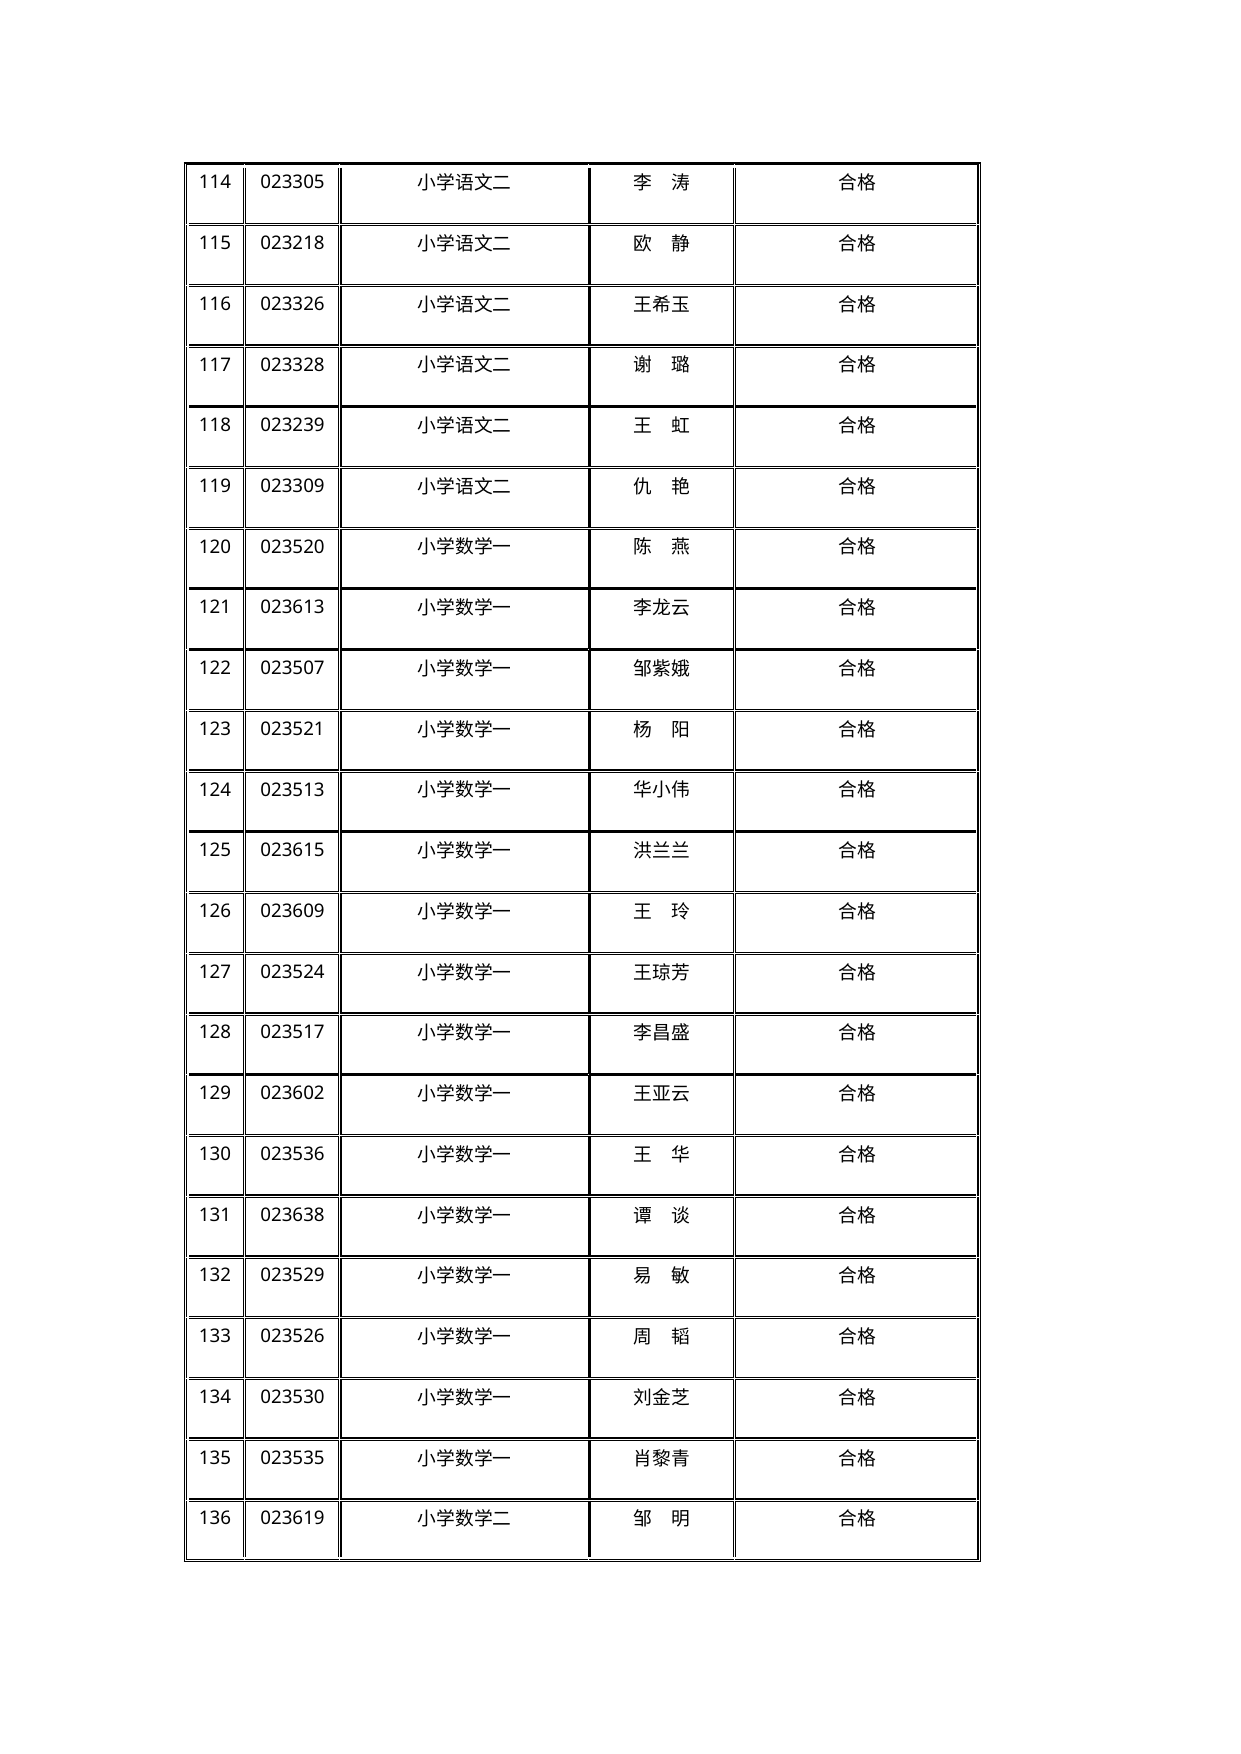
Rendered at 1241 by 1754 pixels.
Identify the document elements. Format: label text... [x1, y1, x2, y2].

table_cell 023535 [246, 1441, 338, 1498]
table_cell 合格 [736, 1437, 978, 1498]
table_cell 023613 [246, 590, 338, 648]
table_cell 欧 静 [591, 226, 733, 283]
table_cell 023529 [246, 1259, 338, 1316]
table_cell 小学数学一 [342, 1319, 588, 1377]
table_cell 合格 [736, 1255, 978, 1316]
table_cell 李昌盛 [591, 1016, 733, 1073]
table_cell 131 [187, 1194, 243, 1255]
table_cell 023305 [245, 164, 340, 223]
table_cell 118 [187, 405, 243, 466]
table_cell 122 [185, 648, 243, 708]
table_cell 023536 [246, 1137, 338, 1194]
table_cell 李龙云 [591, 590, 733, 648]
table_cell 合格 [736, 951, 978, 1012]
table_cell 023239 [246, 408, 338, 466]
table_cell 合格 [735, 165, 977, 223]
table_cell 023520 [246, 530, 338, 587]
table_cell 023309 [246, 469, 338, 526]
table_cell 谭 谈 [591, 1198, 733, 1255]
table_cell 合格 [735, 1316, 979, 1377]
table_cell 小学数学一 [342, 1137, 588, 1194]
table_cell 合格 [736, 709, 978, 769]
table_cell 023517 [246, 1016, 338, 1073]
table_cell 133 [185, 1316, 244, 1377]
table_cell 小学语文二 [342, 408, 588, 466]
table_cell 合格 [735, 1134, 979, 1194]
table_cell 116 [187, 284, 243, 344]
table_cell 合格 [736, 1073, 979, 1134]
table_cell 谢 璐 [591, 348, 733, 405]
table_cell 123 [187, 709, 243, 769]
table_cell 合格 [735, 466, 979, 526]
table_cell 小学数学二 [340, 1502, 589, 1559]
table_cell 周 韬 [591, 1319, 733, 1377]
table_cell 134 [185, 1377, 244, 1437]
table_cell 023602 [246, 1076, 338, 1134]
table_cell 023507 [246, 651, 338, 708]
table_cell 合格 [736, 344, 978, 405]
table_cell 小学语文二 [342, 469, 588, 526]
table_cell 121 [187, 587, 243, 648]
table_cell 小学数学一 [342, 955, 588, 1012]
table_cell 小学数学一 [342, 1198, 588, 1255]
table_cell 小学数学一 [342, 1441, 588, 1498]
table_cell 合格 [736, 1194, 978, 1255]
table_cell 合格 [735, 223, 979, 283]
table_cell 126 [185, 891, 244, 951]
table_cell 小学语文二 [340, 164, 589, 223]
table_cell 小学数学一 [342, 894, 588, 951]
table_cell 小学数学一 [342, 590, 588, 648]
table_cell 合格 [736, 405, 977, 466]
table_cell 119 [185, 466, 244, 526]
table_cell 合格 [736, 1012, 978, 1073]
table_cell 小学数学一 [342, 773, 588, 830]
table_cell 小学数学一 [342, 651, 588, 708]
table_cell 小学数学一 [342, 833, 588, 891]
table_cell 120 [187, 526, 243, 587]
table_cell 023521 [246, 712, 338, 769]
table_cell 124 [187, 769, 243, 830]
table_cell 合格 [735, 1498, 978, 1559]
table_cell 邹 明 [589, 1502, 735, 1559]
table_cell 小学数学一 [342, 530, 588, 587]
table_cell 023513 [246, 773, 338, 830]
table_cell 合格 [736, 587, 977, 648]
table_cell 023609 [246, 894, 338, 951]
table_cell 合格 [736, 648, 979, 708]
table_cell 王琼芳 [591, 955, 733, 1012]
table_cell 王希玉 [591, 287, 733, 344]
table_cell 115 [185, 223, 244, 283]
table_cell 小学数学一 [342, 1380, 588, 1437]
table_cell 王 虹 [591, 408, 733, 466]
table_cell 132 [187, 1255, 243, 1316]
table_cell 127 [187, 951, 243, 1012]
table_cell 023530 [246, 1380, 338, 1437]
table_cell 王 玲 [591, 894, 733, 951]
table_cell 023326 [246, 287, 338, 344]
table_cell 仇 艳 [591, 469, 733, 526]
table_cell 合格 [736, 526, 978, 587]
table_cell 130 [185, 1134, 244, 1194]
table_cell 小学语文二 [342, 226, 588, 283]
table_cell 肖黎青 [591, 1441, 733, 1498]
table_cell 023619 [245, 1498, 340, 1559]
table_cell 023638 [246, 1198, 338, 1255]
table_cell 杨 阳 [591, 712, 733, 769]
table_cell 陈 燕 [591, 530, 733, 587]
table_cell 李 涛 [589, 165, 735, 223]
table_cell 114 [187, 165, 244, 223]
table_cell 128 [187, 1012, 243, 1073]
table_cell 合格 [735, 1377, 979, 1437]
table_cell 王亚云 [591, 1076, 733, 1134]
table_cell 小学语文二 [342, 348, 588, 405]
table_cell 洪兰兰 [591, 833, 733, 891]
table_cell 合格 [735, 891, 979, 951]
table_cell 023328 [246, 348, 338, 405]
table_cell 小学语文二 [342, 287, 588, 344]
table_cell 小学数学一 [342, 1016, 588, 1073]
table_cell 邹紫娥 [591, 651, 733, 708]
table_cell 小学数学一 [342, 1259, 588, 1316]
table_cell 合格 [736, 769, 978, 830]
table_cell 023615 [246, 833, 338, 891]
table_cell 小学数学一 [342, 712, 588, 769]
table_cell 117 [187, 344, 243, 405]
table_cell 135 [187, 1437, 243, 1498]
table_cell 刘金芝 [591, 1380, 733, 1437]
table_cell 125 [187, 830, 243, 891]
table_cell 136 [187, 1498, 244, 1559]
table_cell 王 华 [591, 1137, 733, 1194]
table_cell 023524 [246, 955, 338, 1012]
table_cell 合格 [736, 830, 977, 891]
table_cell 合格 [736, 284, 978, 344]
table_cell 华小伟 [591, 773, 733, 830]
table_cell 023218 [246, 226, 338, 283]
table_cell 小学数学一 [342, 1076, 588, 1134]
table_cell 023526 [246, 1319, 338, 1377]
table_cell 129 [185, 1073, 243, 1134]
table_cell 易 敏 [591, 1259, 733, 1316]
